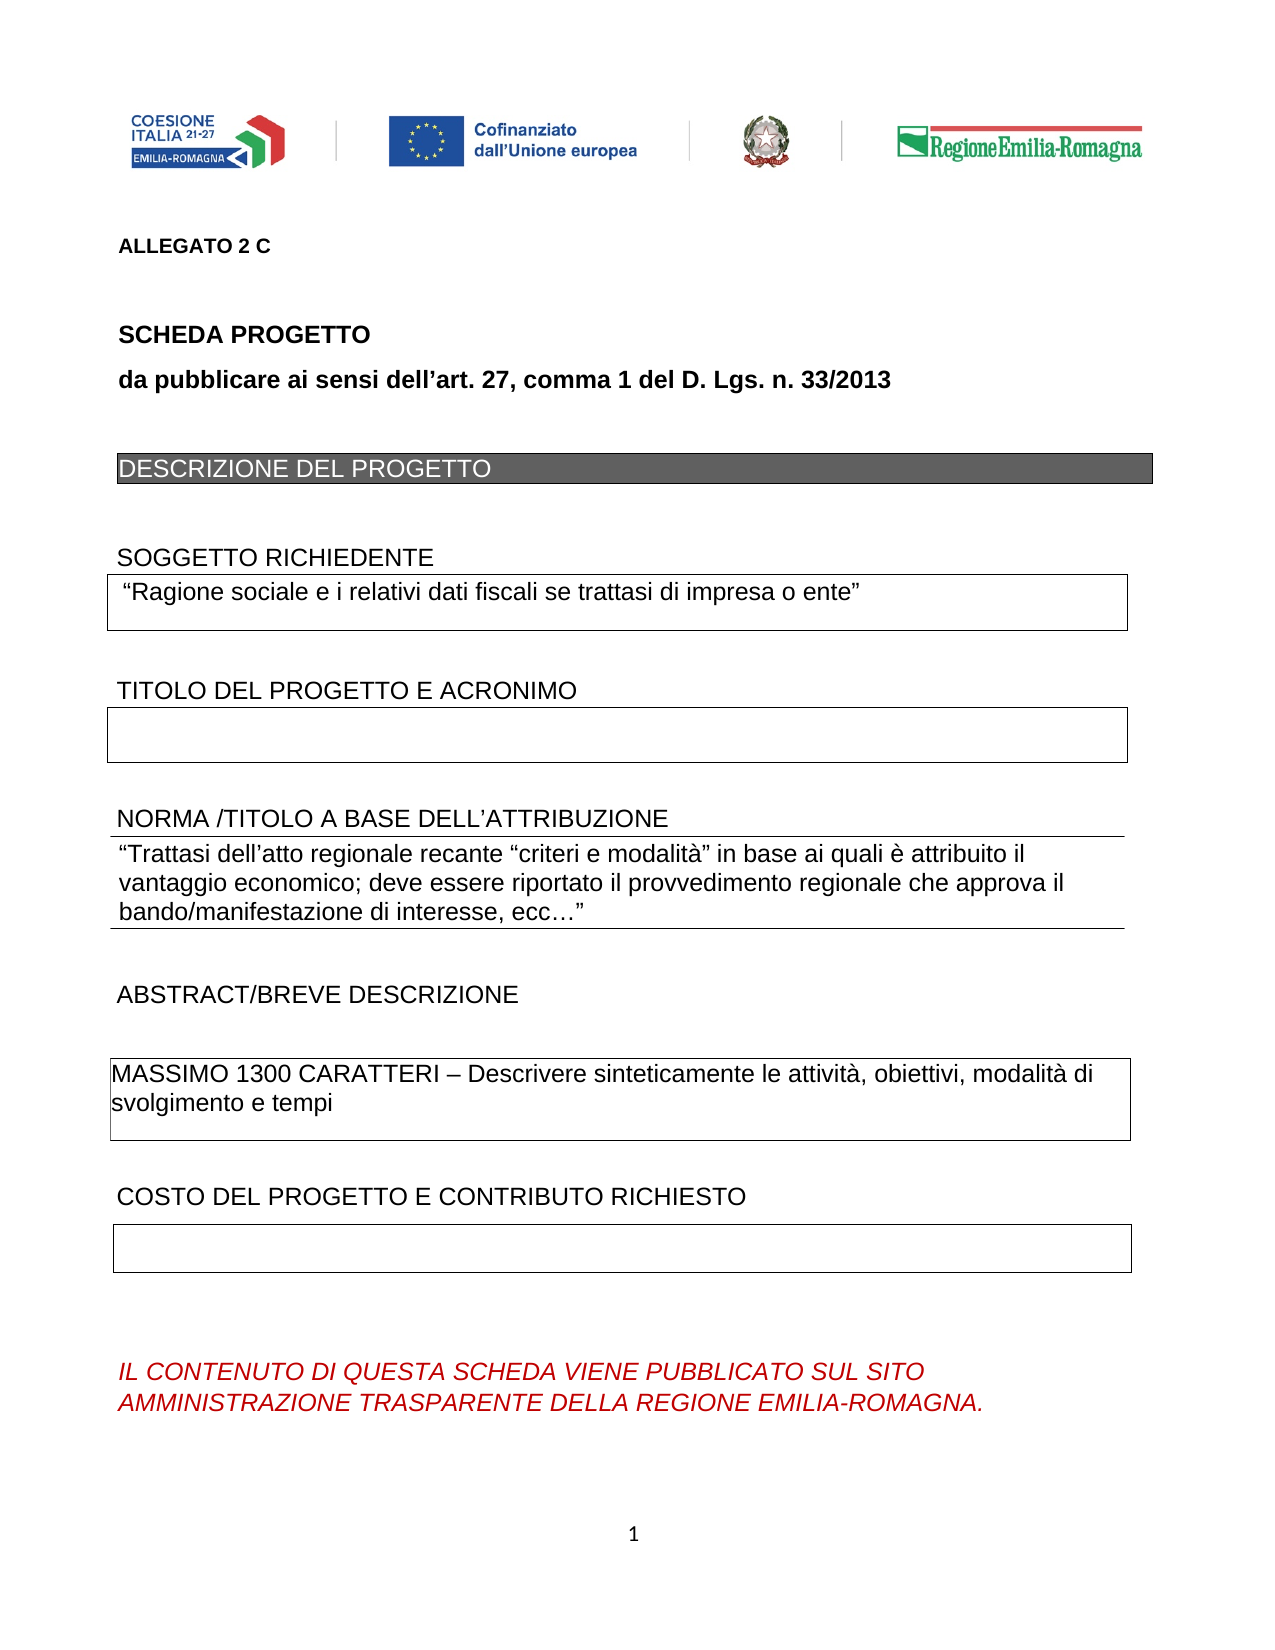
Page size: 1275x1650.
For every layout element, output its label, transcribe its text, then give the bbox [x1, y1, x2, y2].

subtitle SOGGETTO RICHIEDENTE [116, 543, 1152, 572]
text ALLEGATO 2 C [118, 234, 1152, 258]
subtitle TITOLO DEL PROGETTO E ACRONIMO [116, 676, 1148, 705]
table_header MASSIMO 1300 CARATTERI – Descrivere sinteticamente le attività, obiettivi, modalità di svolgimento e tempi [100, 1058, 1145, 1181]
subtitle ABSTRACT/BREVE DESCRIZIONE [116, 980, 1148, 1009]
subtitle COSTO DEL PROGETTO E CONTRIBUTO RICHIESTO [116, 1181, 1148, 1210]
text SCHEDA PROGETTO [118, 320, 1152, 348]
subtitle DESCRIZIONE DEL PROGETTO [118, 454, 1152, 483]
subtitle NORMA /TITOLO A BASE DELL’ATTRIBUZIONE [116, 804, 1148, 833]
text IL CONTENUTO DI QUESTA SCHEDA VIENE PUBBLICATO SUL SITO AMMINISTRAZIONE TRASPARENTE DELLA REGIONE EMILIA-ROMAGNA. [118, 1357, 1152, 1417]
table_header [114, 1225, 1131, 1272]
picture [118, 103, 1156, 178]
text da pubblicare ai sensi dell’art. 27, comma 1 del D. Lgs. n. 33/2013 [118, 365, 1152, 394]
table_header “Ragione sociale e i relativi dati fiscali se trattasi di impresa o ente” [108, 575, 1127, 629]
table_header [108, 708, 1127, 762]
table_header “Trattasi dell’atto regionale recante “criteri e modalità” in base ai quali è attribuito il vantaggio economico; deve essere riportato il provvedimento regionale che approva il bando/manifestazione di interesse, ecc…” [100, 835, 1136, 980]
